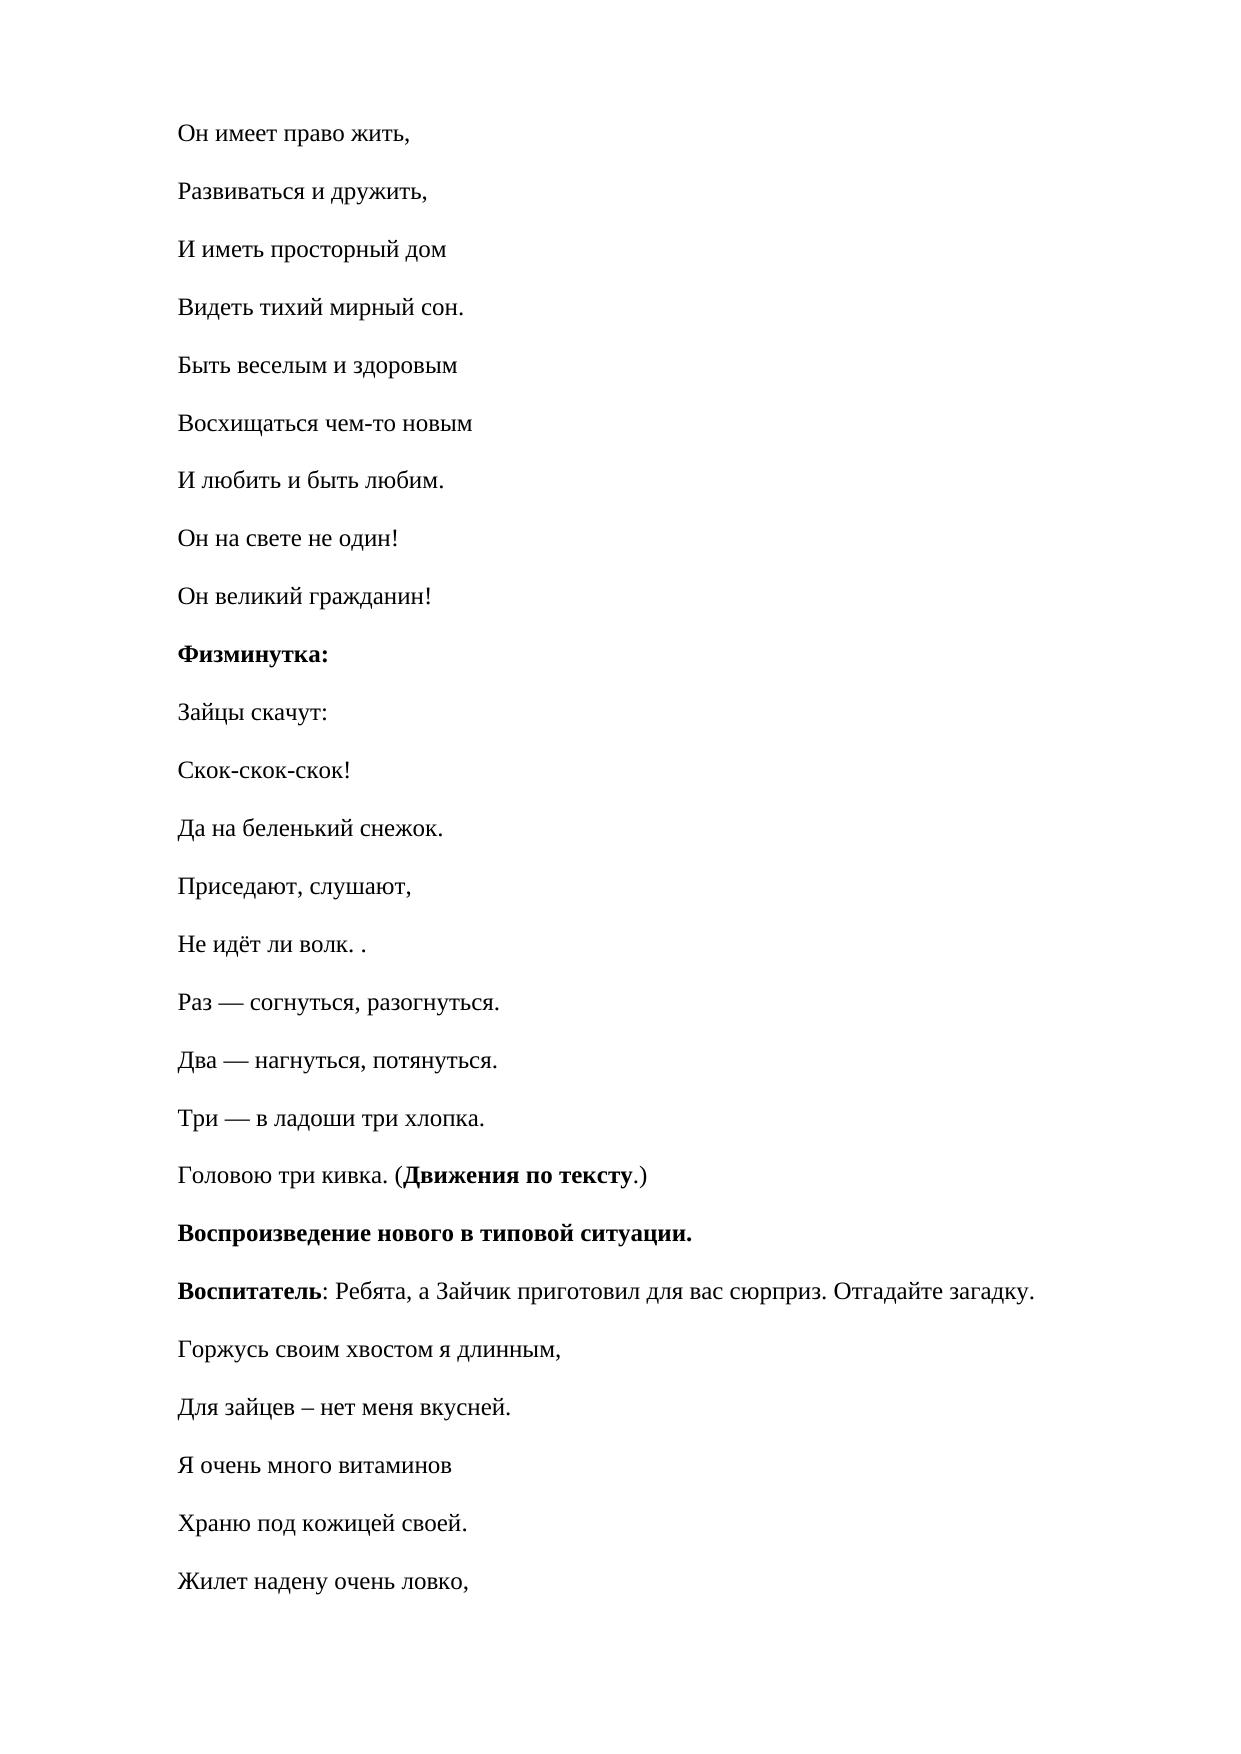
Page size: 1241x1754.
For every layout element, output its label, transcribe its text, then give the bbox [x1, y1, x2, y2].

text Жилет надену очень ловко, [177, 1566, 1152, 1595]
text Зайцы скачут: [177, 697, 1152, 726]
text Восхищаться чем-то новым [177, 408, 1152, 436]
text И любить и быть любим. [177, 466, 1152, 494]
text Развиваться и дружить, [177, 176, 1152, 205]
text Он имеет право жить, [177, 118, 1152, 147]
text Он великий гражданин! [177, 581, 1152, 610]
text Храню под кожицей своей. [177, 1508, 1152, 1537]
text Два — нагнуться, потянуться. [177, 1045, 1152, 1073]
text Раз — согнуться, разогнуться. [177, 987, 1152, 1016]
text Он на свете не один! [177, 523, 1152, 552]
text Воспитатель: Ребята, а Зайчик приготовил для вас сюрприз. Отгадайте загадку. [177, 1276, 1152, 1305]
text Физминутка: [177, 639, 1152, 668]
text И иметь просторный дом [177, 234, 1152, 263]
text Я очень много витаминов [177, 1450, 1152, 1479]
text Видеть тихий мирный сон. [177, 292, 1152, 321]
text Три — в ладоши три хлопка. [177, 1103, 1152, 1131]
text Для зайцев – нет меня вкусней. [177, 1392, 1152, 1421]
text Воспроизведение нового в типовой ситуации. [177, 1218, 1152, 1247]
text Скок-скок-скок! [177, 755, 1152, 784]
text Да на беленький снежок. [177, 813, 1152, 842]
text Не идёт ли волк. . [177, 929, 1152, 958]
text Горжусь своим хвостом я длинным, [177, 1334, 1152, 1363]
text Быть веселым и здоровым [177, 350, 1152, 378]
text Головою три кивка. (Движения по тексту.) [177, 1161, 1152, 1189]
text Приседают, слушают, [177, 871, 1152, 900]
